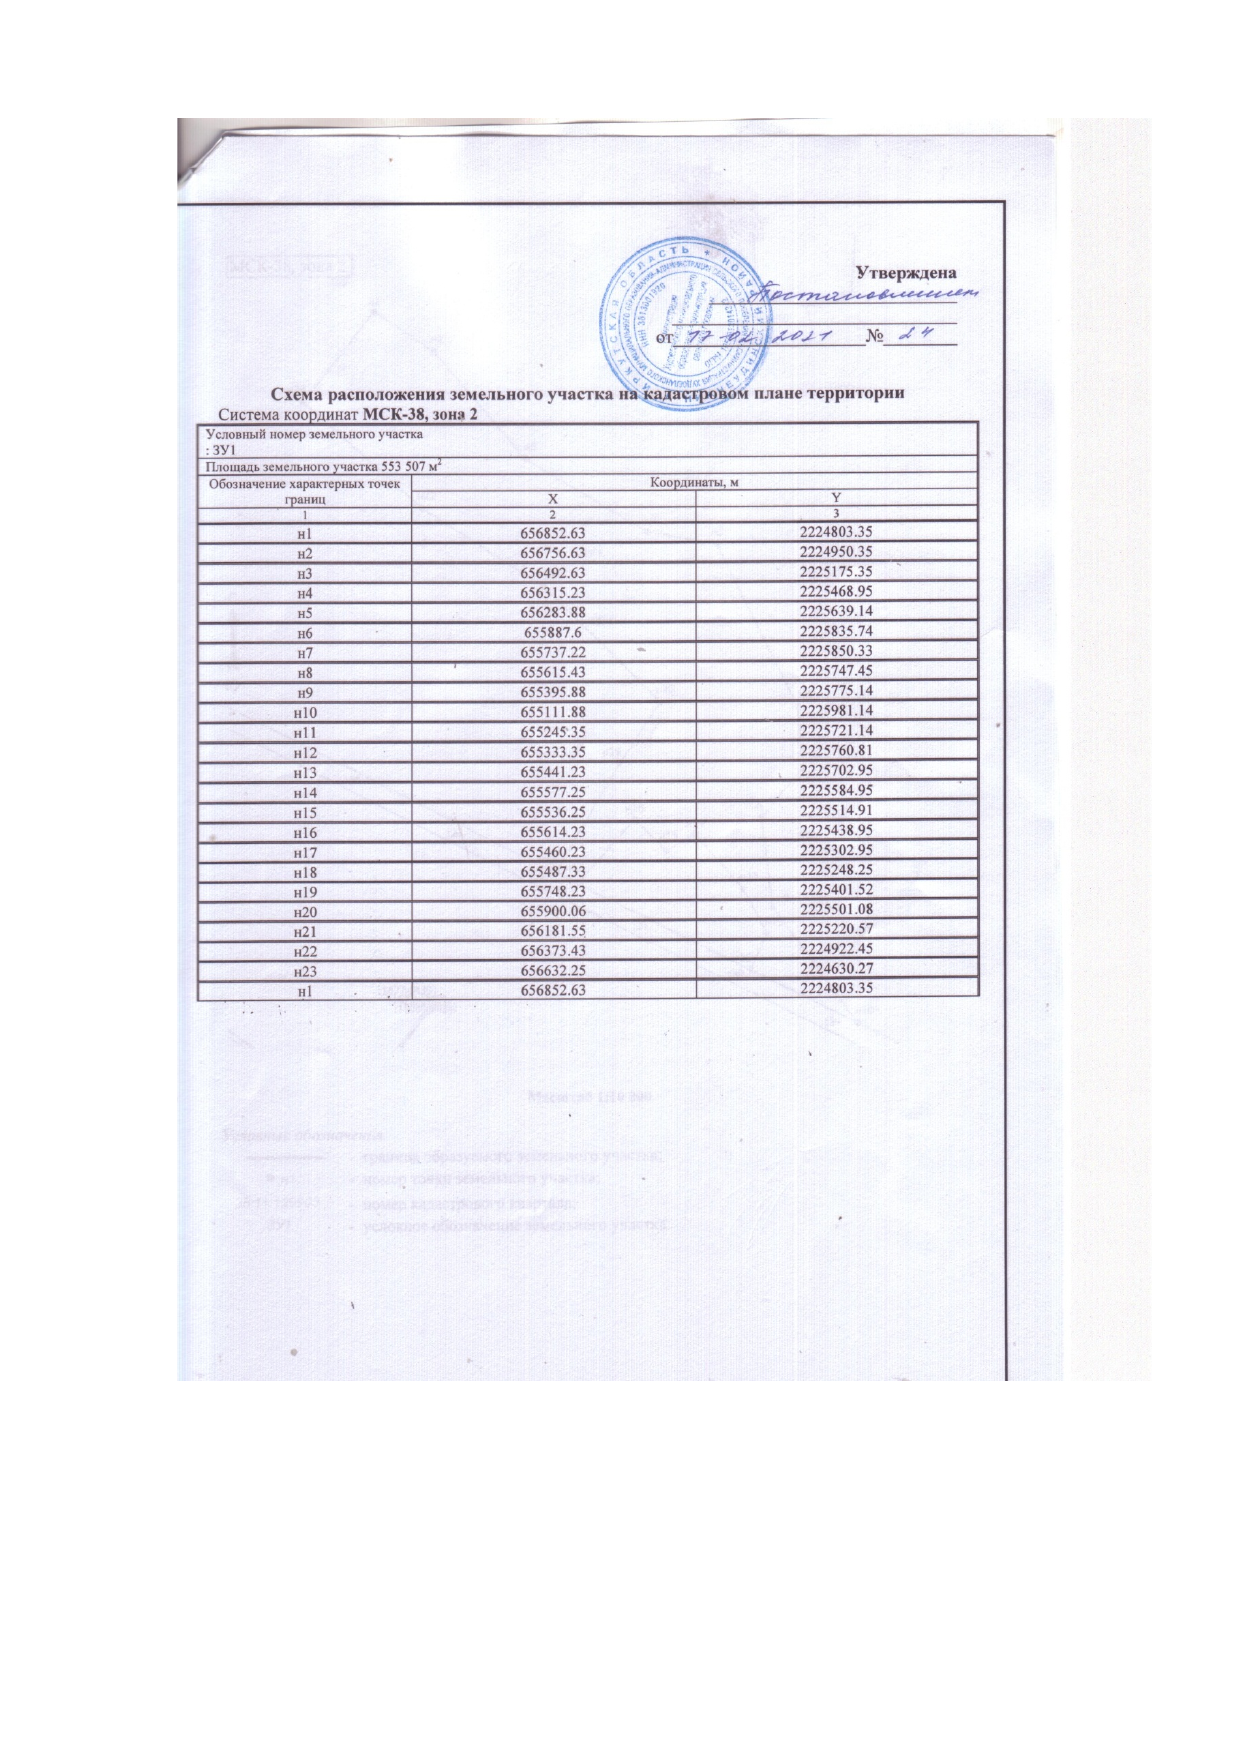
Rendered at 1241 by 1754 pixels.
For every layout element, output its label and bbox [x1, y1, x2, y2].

picture [177, 118, 1152, 1381]
